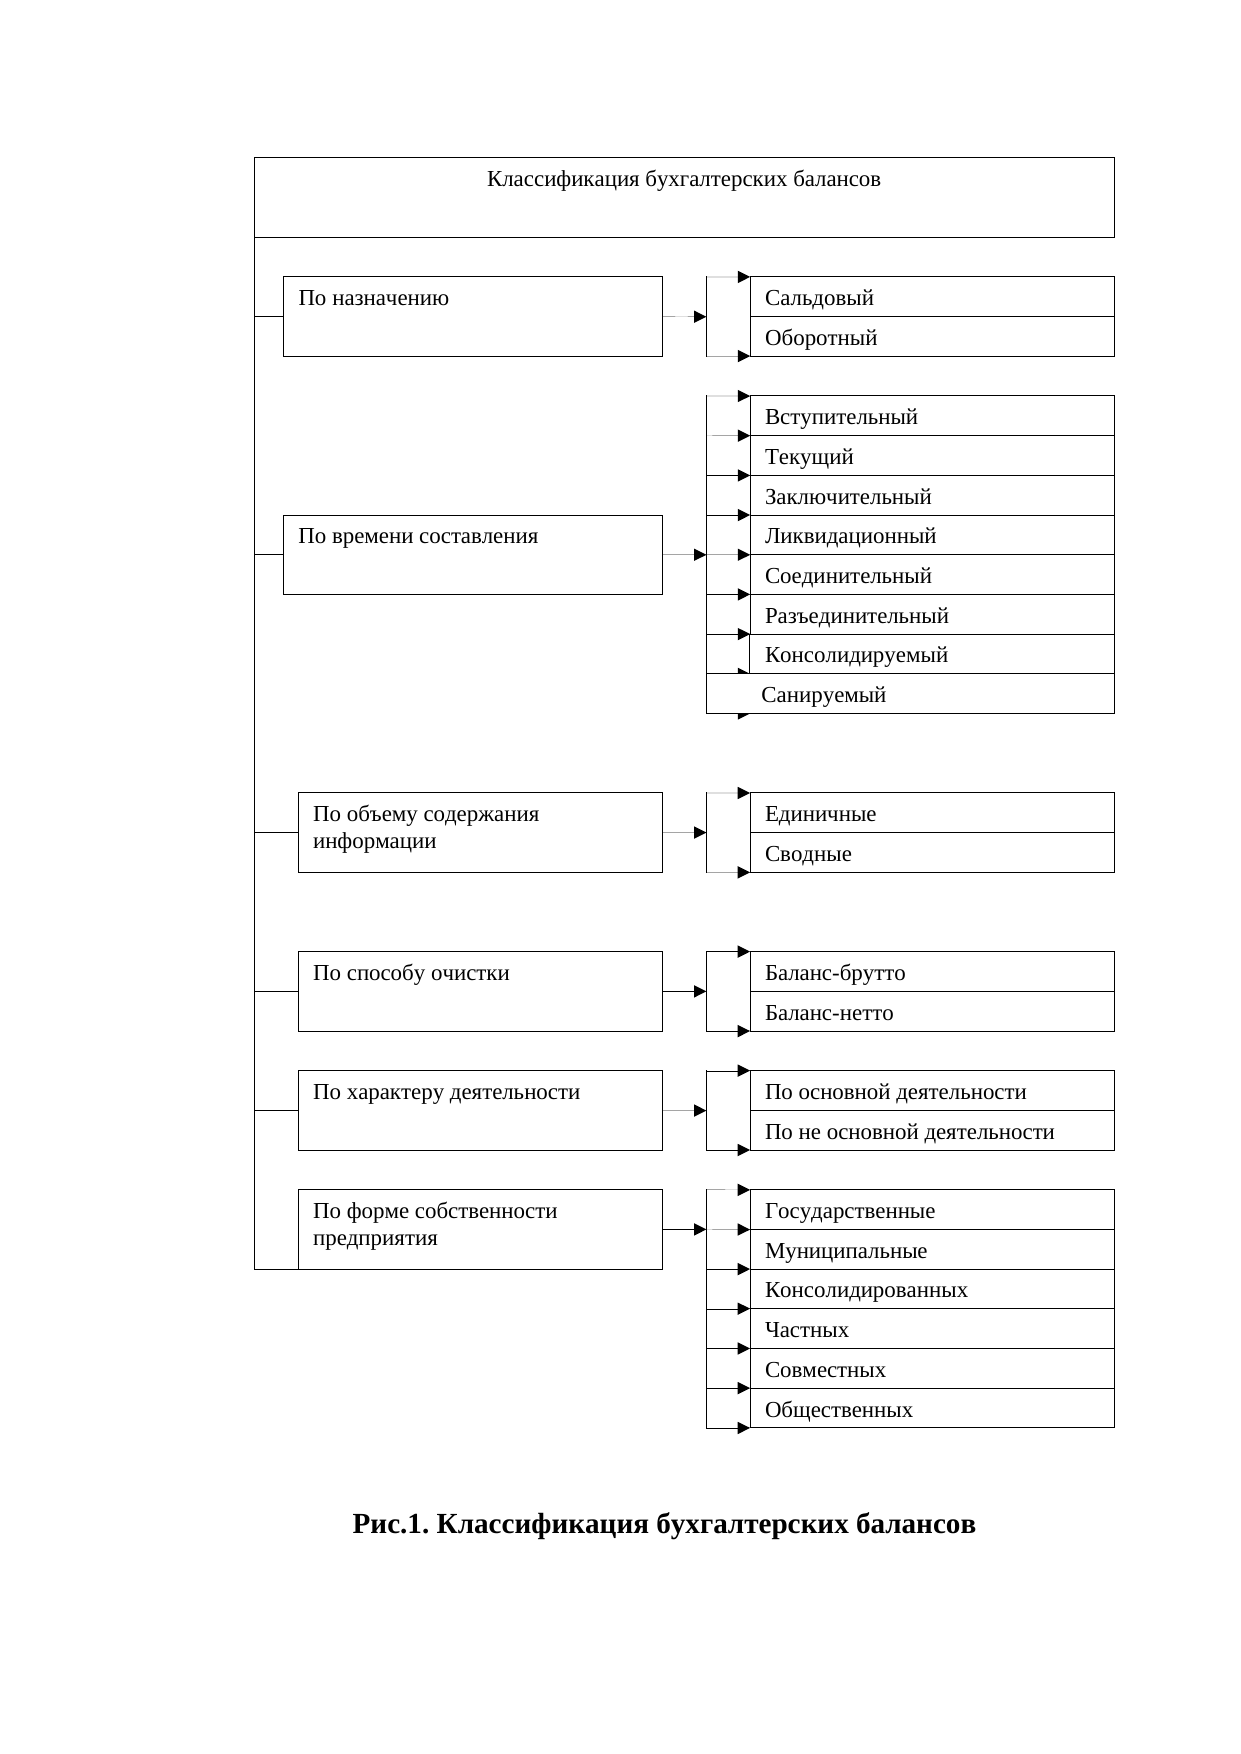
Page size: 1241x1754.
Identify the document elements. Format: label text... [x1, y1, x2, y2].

text Рис.1. Классификация бухгалтерских балансов [177, 1506, 1152, 1539]
